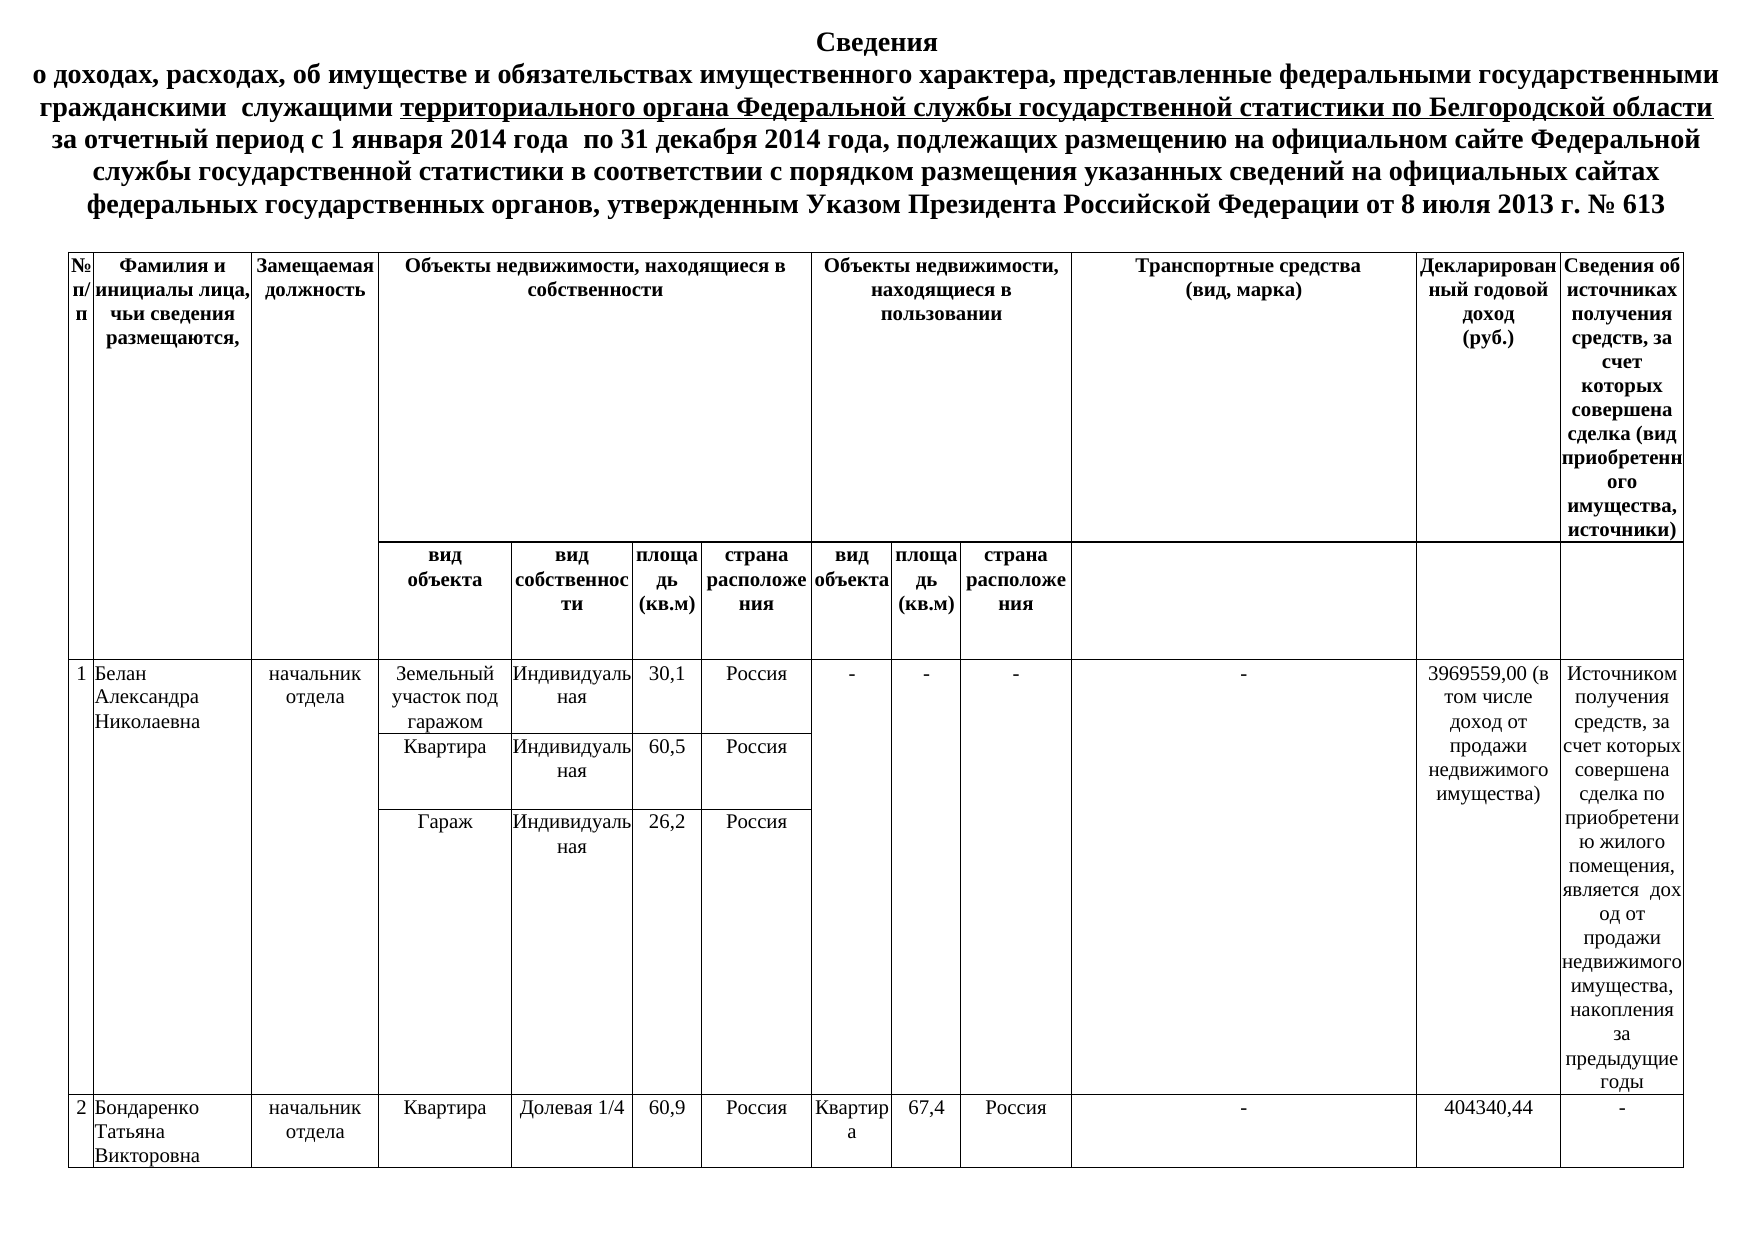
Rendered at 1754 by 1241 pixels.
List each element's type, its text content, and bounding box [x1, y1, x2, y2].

table_cell Квартира [379, 1095, 511, 1167]
table_cell - [812, 660, 891, 1093]
table_header № п/п [69, 253, 93, 659]
table_cell [1561, 543, 1683, 659]
table_cell Индивидуальная [512, 810, 632, 1093]
table_cell - [1072, 1095, 1416, 1167]
table_cell Бондаренко Татьяна Викторовна [94, 1095, 251, 1167]
table_cell 60,9 [633, 1095, 701, 1167]
table_cell 2 [69, 1095, 93, 1167]
table_cell страна расположения [702, 543, 811, 659]
table_cell 60,5 [633, 734, 701, 808]
table_cell начальник отдела [252, 1095, 378, 1167]
table_header Фамилия и инициалы лица, чьи сведения размещаются, [94, 253, 251, 659]
table_cell - [892, 660, 960, 1093]
table_header Транспортные средства (вид, марка) [1072, 253, 1416, 541]
table_cell Россия [702, 1095, 811, 1167]
table_cell Источником получения средств, за счет которых совершена сделка по приобретению жилого помещения, является доход от продажи недвижимого имущества, накопления за предыдущие годы [1561, 660, 1683, 1093]
table_cell Квартира [812, 1095, 891, 1167]
table_cell Россия [961, 1095, 1071, 1167]
table_cell 404340,44 [1417, 1095, 1560, 1167]
table_cell - [1072, 660, 1416, 1093]
table_header Декларированный годовой доход (руб.) [1417, 253, 1560, 541]
table_cell Квартира [379, 734, 511, 808]
table_header Сведения об источниках получения средств, за счет которых совершена сделка (вид приобретенного имущества, источники) [1561, 253, 1683, 541]
table_cell - [961, 660, 1071, 1093]
table_header Объекты недвижимости, находящиеся в собственности [379, 253, 811, 541]
table_cell Долевая 1/4 [512, 1095, 632, 1167]
table_cell 1 [69, 660, 93, 1093]
table_cell Гараж [379, 810, 511, 1093]
table_cell Индивидуальная [512, 734, 632, 808]
table_cell вид объекта [379, 543, 511, 659]
table_cell страна расположения [961, 543, 1071, 659]
table_cell 67,4 [892, 1095, 960, 1167]
table_cell начальник отдела [252, 660, 378, 1093]
table_cell Россия [702, 734, 811, 808]
table_cell Россия [702, 660, 811, 733]
table_cell вид объекта [812, 543, 891, 659]
table_cell площадь (кв.м) [633, 543, 701, 659]
table_cell [1417, 543, 1560, 659]
table_cell Земельный участок под гаражом [379, 660, 511, 733]
table_cell 3969559,00 (в том числе доход от продажи недвижимого имущества) [1417, 660, 1560, 1093]
table_cell Россия [702, 810, 811, 1093]
table_cell 30,1 [633, 660, 701, 733]
table_cell вид собственности [512, 543, 632, 659]
text за отчетный период с 1 января 2014 года по 31 декабря 2014 года, подлежащих размещению на официальном сайте Федеральной службы государственной статистики в соответствии с порядком размещения указанных сведений на официальных сайтах федеральных государственных органов, утвержденным Указом Президента Российской Федерации от 8 июля 2013 г. № 613 [25, 122, 1728, 219]
table_cell - [1561, 1095, 1683, 1167]
table_header Объекты недвижимости, находящиеся в пользовании [812, 253, 1071, 541]
table_header Замещаемая должность [252, 253, 378, 659]
table_cell [1072, 543, 1416, 659]
table_cell площадь (кв.м) [892, 543, 960, 659]
table_cell Белан Александра Николаевна [94, 660, 251, 1093]
table_cell 26,2 [633, 810, 701, 1093]
table_cell Индивидуальная [512, 660, 632, 733]
text о доходах, расходах, об имуществе и обязательствах имущественного характера, представленные федеральными государственными гражданскими служащими территориального органа Федеральной службы государственной статистики по Белгородской области [25, 57, 1728, 122]
text Сведения [25, 25, 1728, 57]
